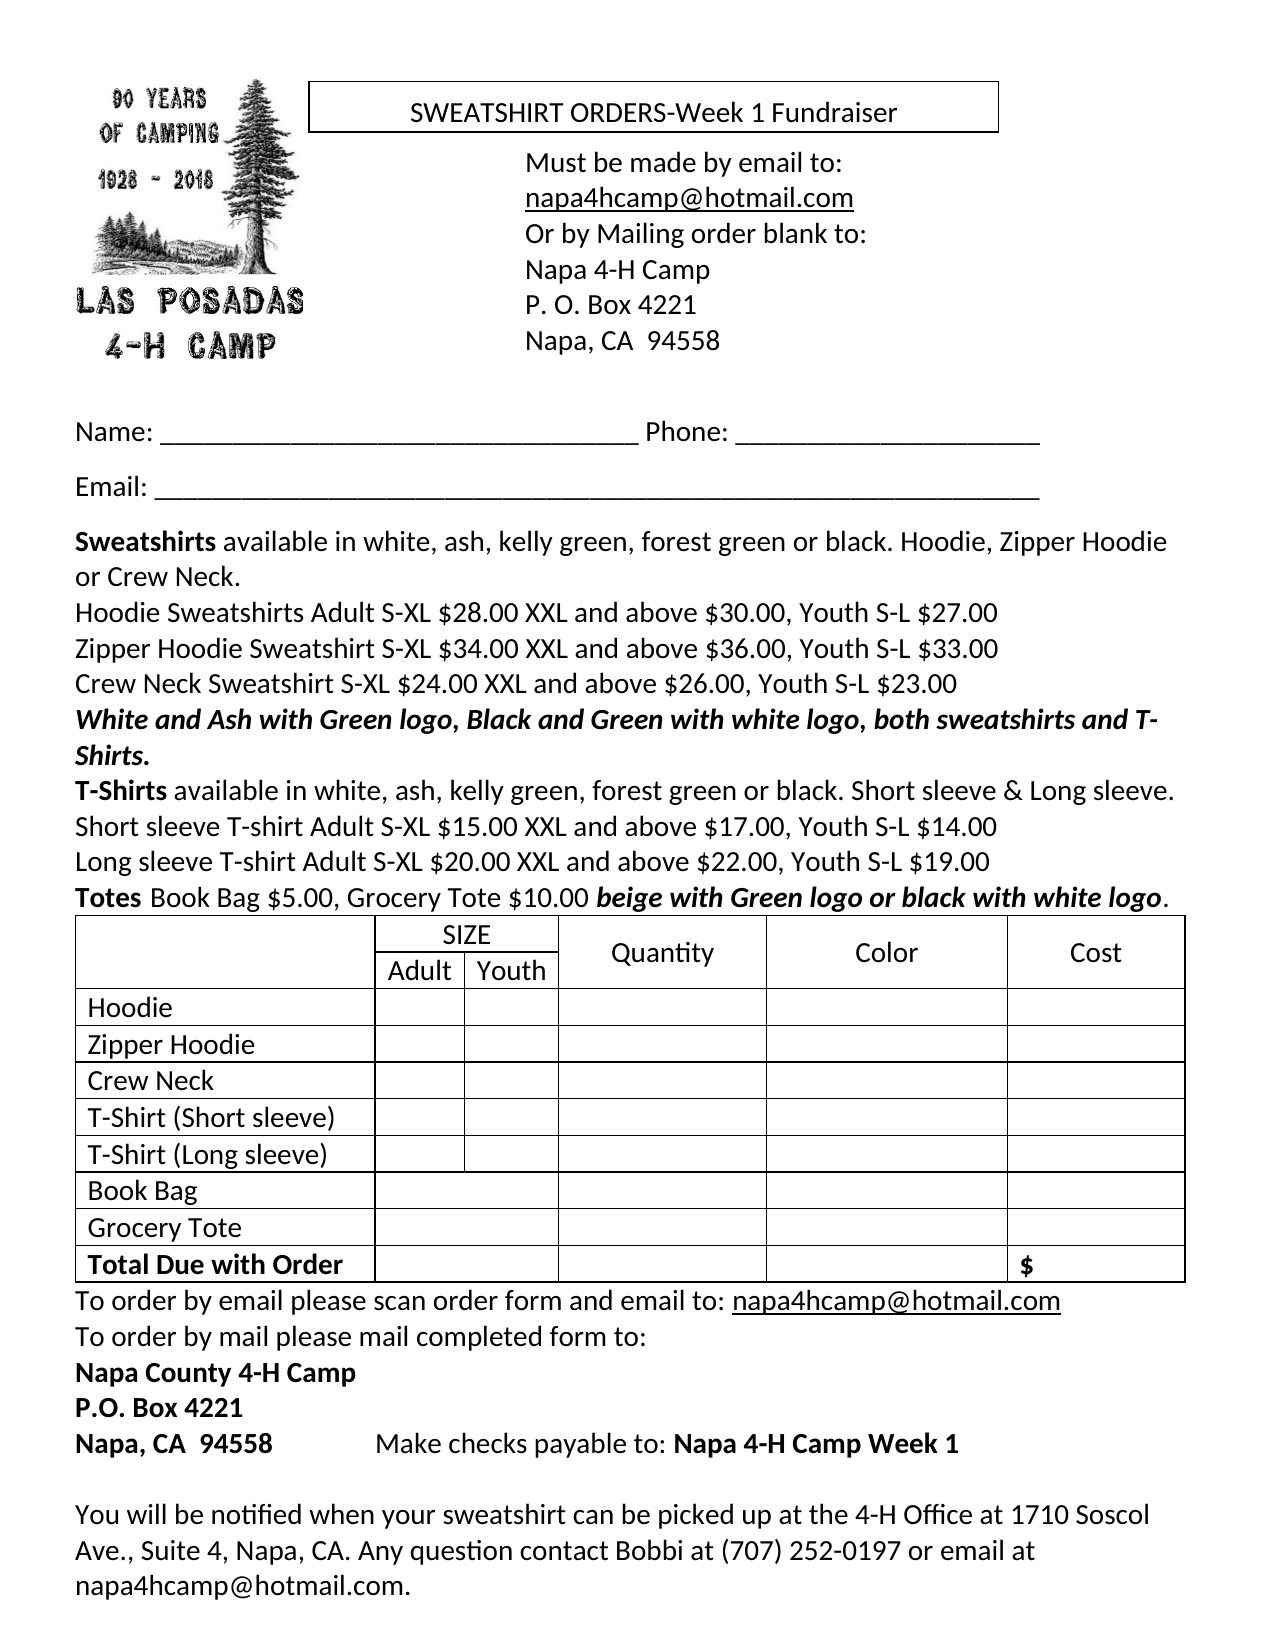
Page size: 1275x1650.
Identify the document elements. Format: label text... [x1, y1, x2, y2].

text Short sleeve T-shirt Adult S-XL $15.00 XXL and above $17.00, Youth S-L $14.00 [75, 808, 1200, 843]
table_cell [559, 1136, 766, 1171]
table_header Quantity [559, 916, 766, 988]
table_cell [767, 1246, 1007, 1281]
table_cell [767, 1209, 1007, 1245]
table_cell [376, 1209, 558, 1245]
table_cell [465, 989, 558, 1025]
text Napa County 4-H Camp [75, 1354, 1200, 1389]
table_cell [559, 1026, 766, 1061]
text Napa 4-H Camp [303, 251, 1200, 286]
table_cell [559, 1246, 766, 1281]
table_cell [465, 1136, 558, 1171]
table_cell [767, 1136, 1007, 1171]
text Crew Neck Sweatshirt S-XL $24.00 XXL and above $26.00, Youth S-L $23.00 [75, 665, 1200, 701]
text Must be made by email to: [75, 75, 1200, 179]
text napa4hcamp@hotmail.com [303, 179, 1200, 215]
text Or by Mailing order blank to: [303, 215, 1200, 251]
table_header Cost [1008, 916, 1184, 988]
table_cell Grocery Tote [76, 1209, 374, 1245]
table_header Color [767, 916, 1007, 988]
table_cell [1008, 1173, 1184, 1208]
table_cell [376, 1026, 464, 1061]
table_cell [376, 1063, 464, 1098]
table_cell [1008, 1099, 1184, 1135]
table_cell [1008, 1209, 1184, 1245]
text To order by email please scan order form and email to: napa4hcamp@hotmail.com [75, 1282, 1200, 1318]
text Sweatshirts available in white, ash, kelly green, forest green or black. Hoodie, Zipper Hoodie or Crew Neck. [75, 523, 1200, 594]
table_header SIZE [376, 916, 558, 951]
table_cell [376, 989, 464, 1025]
text P. O. Box 4221 [303, 286, 1200, 322]
table_cell Youth [465, 953, 558, 988]
table_cell T-Shirt (Short sleeve) [76, 1099, 374, 1135]
table_cell [465, 1026, 558, 1061]
table_cell [465, 1099, 558, 1135]
text White and Ash with Green logo, Black and Green with white logo, both sweatshirts and T-Shirts. [75, 701, 1200, 772]
table_cell [376, 1099, 464, 1135]
table_header [76, 916, 374, 988]
table_cell $ [1008, 1246, 1184, 1281]
text Email: _____________________________________________________________ [75, 468, 1200, 503]
text You will be notified when your sweatshirt can be picked up at the 4-H Office at 1710 Soscol Ave., Suite 4, Napa, CA. Any question contact Bobbi at (707) 252-0197 or email at napa4hcamp@hotmail.com. [75, 1496, 1200, 1603]
text Name: _________________________________ Phone: _____________________ [75, 413, 1200, 448]
table_cell [376, 1136, 464, 1171]
table_cell Total Due with Order [76, 1246, 374, 1281]
table_cell [1008, 1063, 1184, 1098]
table_cell [767, 1026, 1007, 1061]
text Long sleeve T-shirt Adult S-XL $20.00 XXL and above $22.00, Youth S-L $19.00 [75, 843, 1200, 879]
table_cell [465, 1063, 558, 1098]
table_cell [559, 1173, 766, 1208]
text Zipper Hoodie Sweatshirt S-XL $34.00 XXL and above $36.00, Youth S-L $33.00 [75, 630, 1200, 665]
table_cell Adult [376, 953, 464, 988]
table_cell Book Bag [76, 1173, 374, 1208]
table_cell Crew Neck [76, 1063, 374, 1098]
table_cell [767, 989, 1007, 1025]
table_cell [1008, 989, 1184, 1025]
table_cell [376, 1246, 558, 1281]
text Totes Book Bag $5.00, Grocery Tote $10.00 beige with Green logo or black with white logo. [75, 879, 1200, 915]
table_cell [767, 1063, 1007, 1098]
text Napa, CA 94558 [303, 322, 1200, 358]
table_cell Zipper Hoodie [76, 1026, 374, 1061]
table_cell [559, 989, 766, 1025]
table_cell [559, 1209, 766, 1245]
picture [75, 78, 303, 359]
table_cell [767, 1099, 1007, 1135]
table_cell Hoodie [76, 989, 374, 1025]
table_cell [1008, 1136, 1184, 1171]
text T-Shirts available in white, ash, kelly green, forest green or black. Short sleeve & Long sleeve. [75, 772, 1200, 808]
table_cell T-Shirt (Long sleeve) [76, 1136, 374, 1171]
text Hoodie Sweatshirts Adult S-XL $28.00 XXL and above $30.00, Youth S-L $27.00 [75, 594, 1200, 630]
text P.O. Box 4221 [75, 1389, 1200, 1425]
table_cell [767, 1173, 1007, 1208]
table_cell [376, 1173, 558, 1208]
text To order by mail please mail completed form to: [75, 1318, 1200, 1354]
table_cell [1008, 1026, 1184, 1061]
text Napa, CA 94558 Make checks payable to: Napa 4-H Camp Week 1 [75, 1425, 1200, 1461]
table_cell [559, 1099, 766, 1135]
table_cell [559, 1063, 766, 1098]
